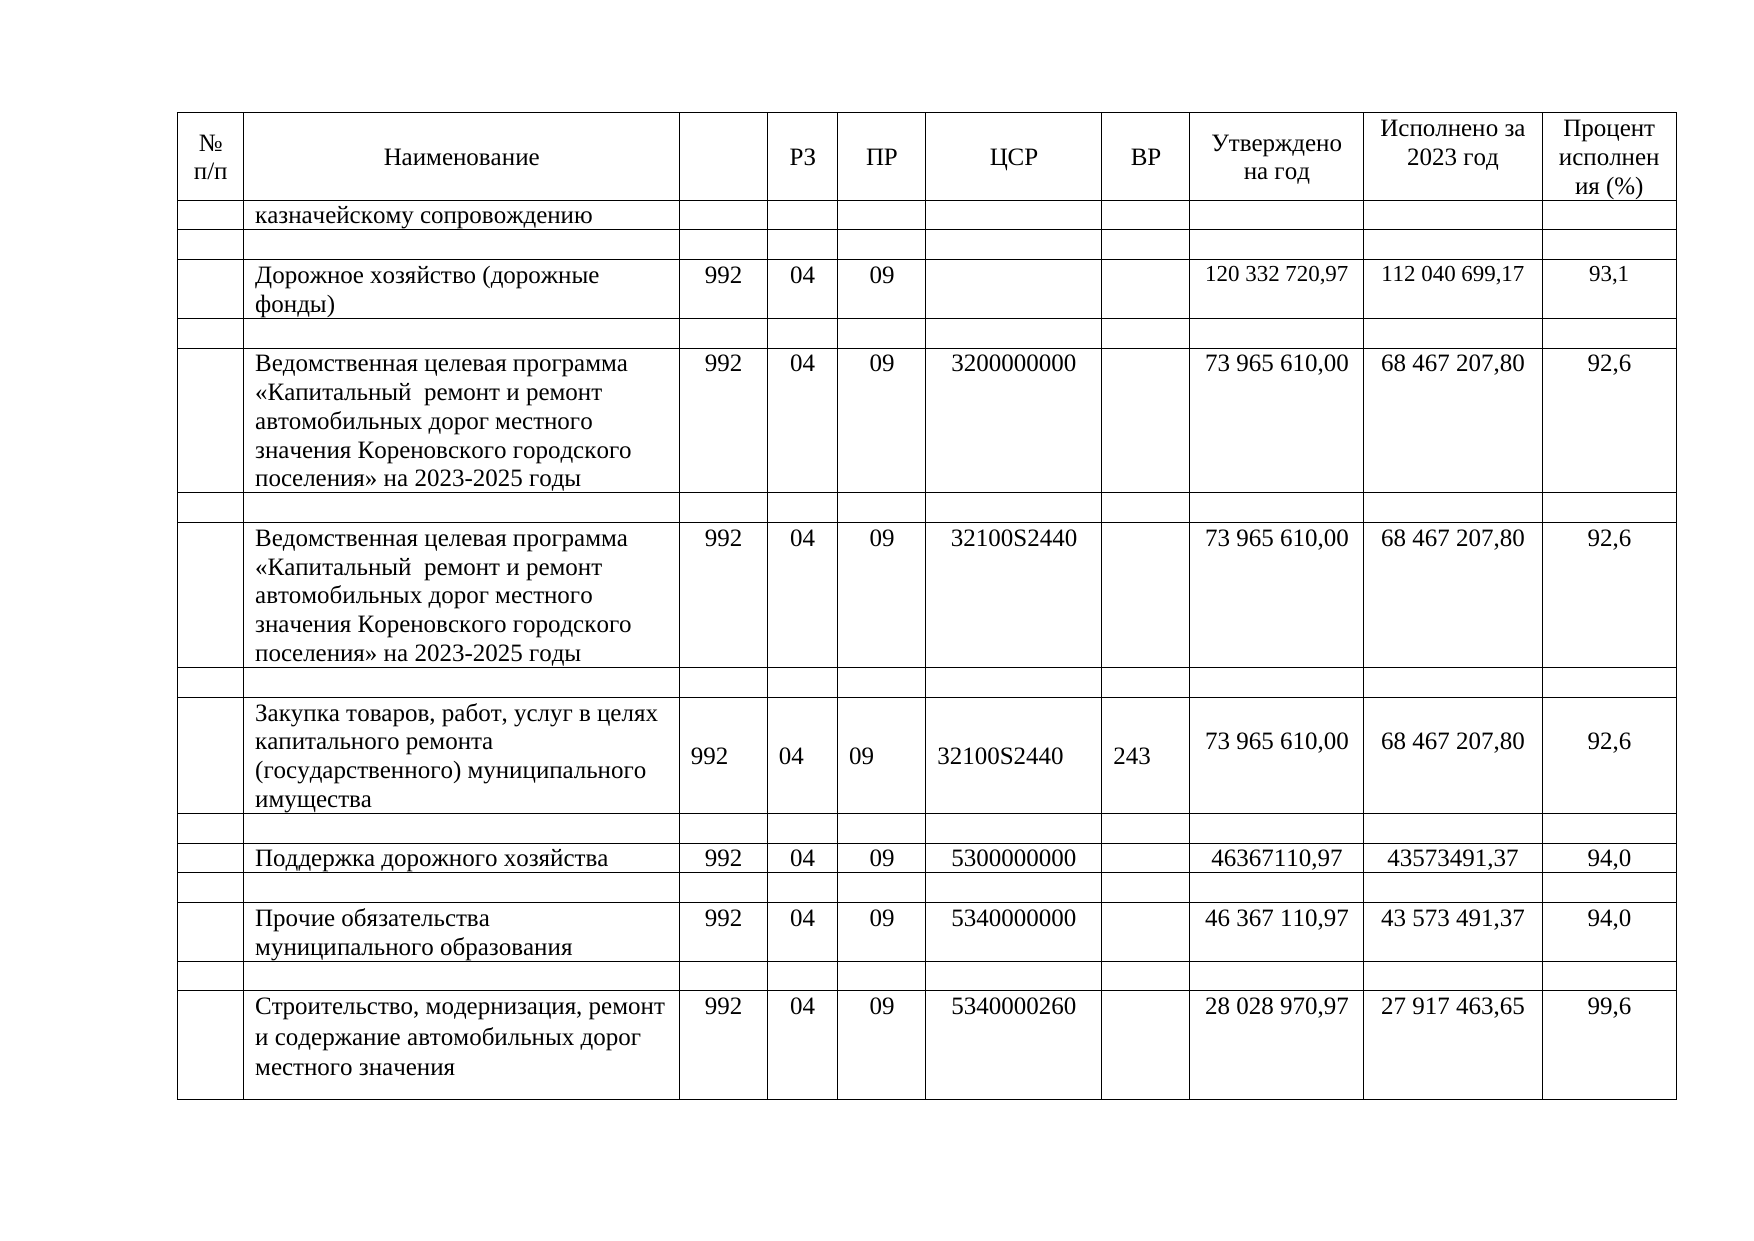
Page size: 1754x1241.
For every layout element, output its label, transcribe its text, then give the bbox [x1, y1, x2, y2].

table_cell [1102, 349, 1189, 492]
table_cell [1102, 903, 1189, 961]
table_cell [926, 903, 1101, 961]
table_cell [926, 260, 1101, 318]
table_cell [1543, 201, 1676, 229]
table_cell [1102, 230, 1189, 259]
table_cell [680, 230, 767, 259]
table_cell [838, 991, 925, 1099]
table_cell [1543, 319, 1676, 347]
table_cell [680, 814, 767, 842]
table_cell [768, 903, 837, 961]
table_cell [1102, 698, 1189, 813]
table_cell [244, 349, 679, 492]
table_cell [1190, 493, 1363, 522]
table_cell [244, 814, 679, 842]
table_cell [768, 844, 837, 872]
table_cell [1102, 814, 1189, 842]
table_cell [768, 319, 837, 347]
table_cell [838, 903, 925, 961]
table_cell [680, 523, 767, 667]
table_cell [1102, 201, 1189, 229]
table_header ВР [1102, 113, 1189, 199]
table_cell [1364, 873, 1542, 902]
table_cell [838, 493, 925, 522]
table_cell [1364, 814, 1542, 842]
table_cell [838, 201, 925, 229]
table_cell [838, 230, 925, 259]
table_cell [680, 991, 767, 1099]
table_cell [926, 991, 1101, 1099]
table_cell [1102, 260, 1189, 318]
table_header ПР [838, 113, 925, 199]
table_header [680, 113, 767, 199]
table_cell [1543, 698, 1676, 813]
table_header Утверждено на год [1190, 113, 1363, 199]
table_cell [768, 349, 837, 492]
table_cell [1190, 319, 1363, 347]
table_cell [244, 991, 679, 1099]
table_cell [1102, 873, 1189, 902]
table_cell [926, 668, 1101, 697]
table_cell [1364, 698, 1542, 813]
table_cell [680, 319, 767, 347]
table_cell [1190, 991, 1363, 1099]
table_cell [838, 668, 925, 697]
table_header Наименование [244, 113, 679, 199]
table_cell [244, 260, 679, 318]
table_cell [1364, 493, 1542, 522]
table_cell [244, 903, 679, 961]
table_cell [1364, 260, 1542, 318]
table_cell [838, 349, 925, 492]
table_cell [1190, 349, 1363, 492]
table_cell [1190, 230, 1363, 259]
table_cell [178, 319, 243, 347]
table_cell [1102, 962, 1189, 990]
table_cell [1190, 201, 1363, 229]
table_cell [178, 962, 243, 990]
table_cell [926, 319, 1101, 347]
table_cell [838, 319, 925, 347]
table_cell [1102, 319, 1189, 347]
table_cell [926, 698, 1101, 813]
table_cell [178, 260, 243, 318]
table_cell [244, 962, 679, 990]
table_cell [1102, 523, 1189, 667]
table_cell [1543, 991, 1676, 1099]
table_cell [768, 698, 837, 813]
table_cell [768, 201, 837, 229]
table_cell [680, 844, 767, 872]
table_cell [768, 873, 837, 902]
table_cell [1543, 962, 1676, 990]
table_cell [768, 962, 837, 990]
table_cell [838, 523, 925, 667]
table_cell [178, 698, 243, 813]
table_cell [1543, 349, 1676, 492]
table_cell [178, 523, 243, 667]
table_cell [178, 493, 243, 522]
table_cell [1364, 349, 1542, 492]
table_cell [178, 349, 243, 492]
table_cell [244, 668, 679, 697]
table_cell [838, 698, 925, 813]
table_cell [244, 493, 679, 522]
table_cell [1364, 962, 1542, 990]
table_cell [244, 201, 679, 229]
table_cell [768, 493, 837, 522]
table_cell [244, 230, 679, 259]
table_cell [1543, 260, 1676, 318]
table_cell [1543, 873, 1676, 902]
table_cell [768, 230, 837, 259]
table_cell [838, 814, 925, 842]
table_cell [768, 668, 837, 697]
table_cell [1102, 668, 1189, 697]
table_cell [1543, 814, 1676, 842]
table_header РЗ [768, 113, 837, 199]
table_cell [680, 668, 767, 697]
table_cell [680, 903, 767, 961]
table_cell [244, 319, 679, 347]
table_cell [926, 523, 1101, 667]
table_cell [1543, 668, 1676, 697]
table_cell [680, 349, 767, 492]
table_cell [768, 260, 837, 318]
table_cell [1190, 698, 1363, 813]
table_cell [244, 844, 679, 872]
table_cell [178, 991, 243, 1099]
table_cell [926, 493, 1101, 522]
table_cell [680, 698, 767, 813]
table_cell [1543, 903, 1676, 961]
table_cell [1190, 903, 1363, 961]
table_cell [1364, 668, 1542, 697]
table_header ЦСР [926, 113, 1101, 199]
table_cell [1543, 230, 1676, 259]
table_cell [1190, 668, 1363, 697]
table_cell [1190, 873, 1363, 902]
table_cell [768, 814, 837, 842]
table_header Процент исполнения (%) [1543, 113, 1676, 199]
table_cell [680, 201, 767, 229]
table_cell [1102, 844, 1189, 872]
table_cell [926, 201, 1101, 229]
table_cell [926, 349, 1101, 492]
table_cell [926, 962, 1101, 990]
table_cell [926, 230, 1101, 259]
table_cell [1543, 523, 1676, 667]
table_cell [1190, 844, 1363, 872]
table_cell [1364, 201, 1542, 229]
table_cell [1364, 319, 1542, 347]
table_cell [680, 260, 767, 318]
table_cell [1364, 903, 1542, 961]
table_header Исполнено за 2023 год [1364, 113, 1542, 199]
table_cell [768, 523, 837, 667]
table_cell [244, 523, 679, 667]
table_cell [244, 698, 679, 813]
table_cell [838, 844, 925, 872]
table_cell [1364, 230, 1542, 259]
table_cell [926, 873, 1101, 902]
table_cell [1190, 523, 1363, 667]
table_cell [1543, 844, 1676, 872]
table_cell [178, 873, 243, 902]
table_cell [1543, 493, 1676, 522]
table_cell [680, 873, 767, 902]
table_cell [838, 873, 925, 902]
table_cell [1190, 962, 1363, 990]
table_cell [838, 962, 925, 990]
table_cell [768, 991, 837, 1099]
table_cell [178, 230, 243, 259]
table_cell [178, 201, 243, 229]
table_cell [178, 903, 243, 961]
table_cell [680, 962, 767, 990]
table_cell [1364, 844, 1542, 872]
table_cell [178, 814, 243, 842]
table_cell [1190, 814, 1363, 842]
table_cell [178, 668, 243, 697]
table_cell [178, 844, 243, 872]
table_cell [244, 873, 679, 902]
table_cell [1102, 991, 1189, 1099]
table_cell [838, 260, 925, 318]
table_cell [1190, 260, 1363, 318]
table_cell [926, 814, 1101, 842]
table_header № п/п [178, 113, 243, 199]
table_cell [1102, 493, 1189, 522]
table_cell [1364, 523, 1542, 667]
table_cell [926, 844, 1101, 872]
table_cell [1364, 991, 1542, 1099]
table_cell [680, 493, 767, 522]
